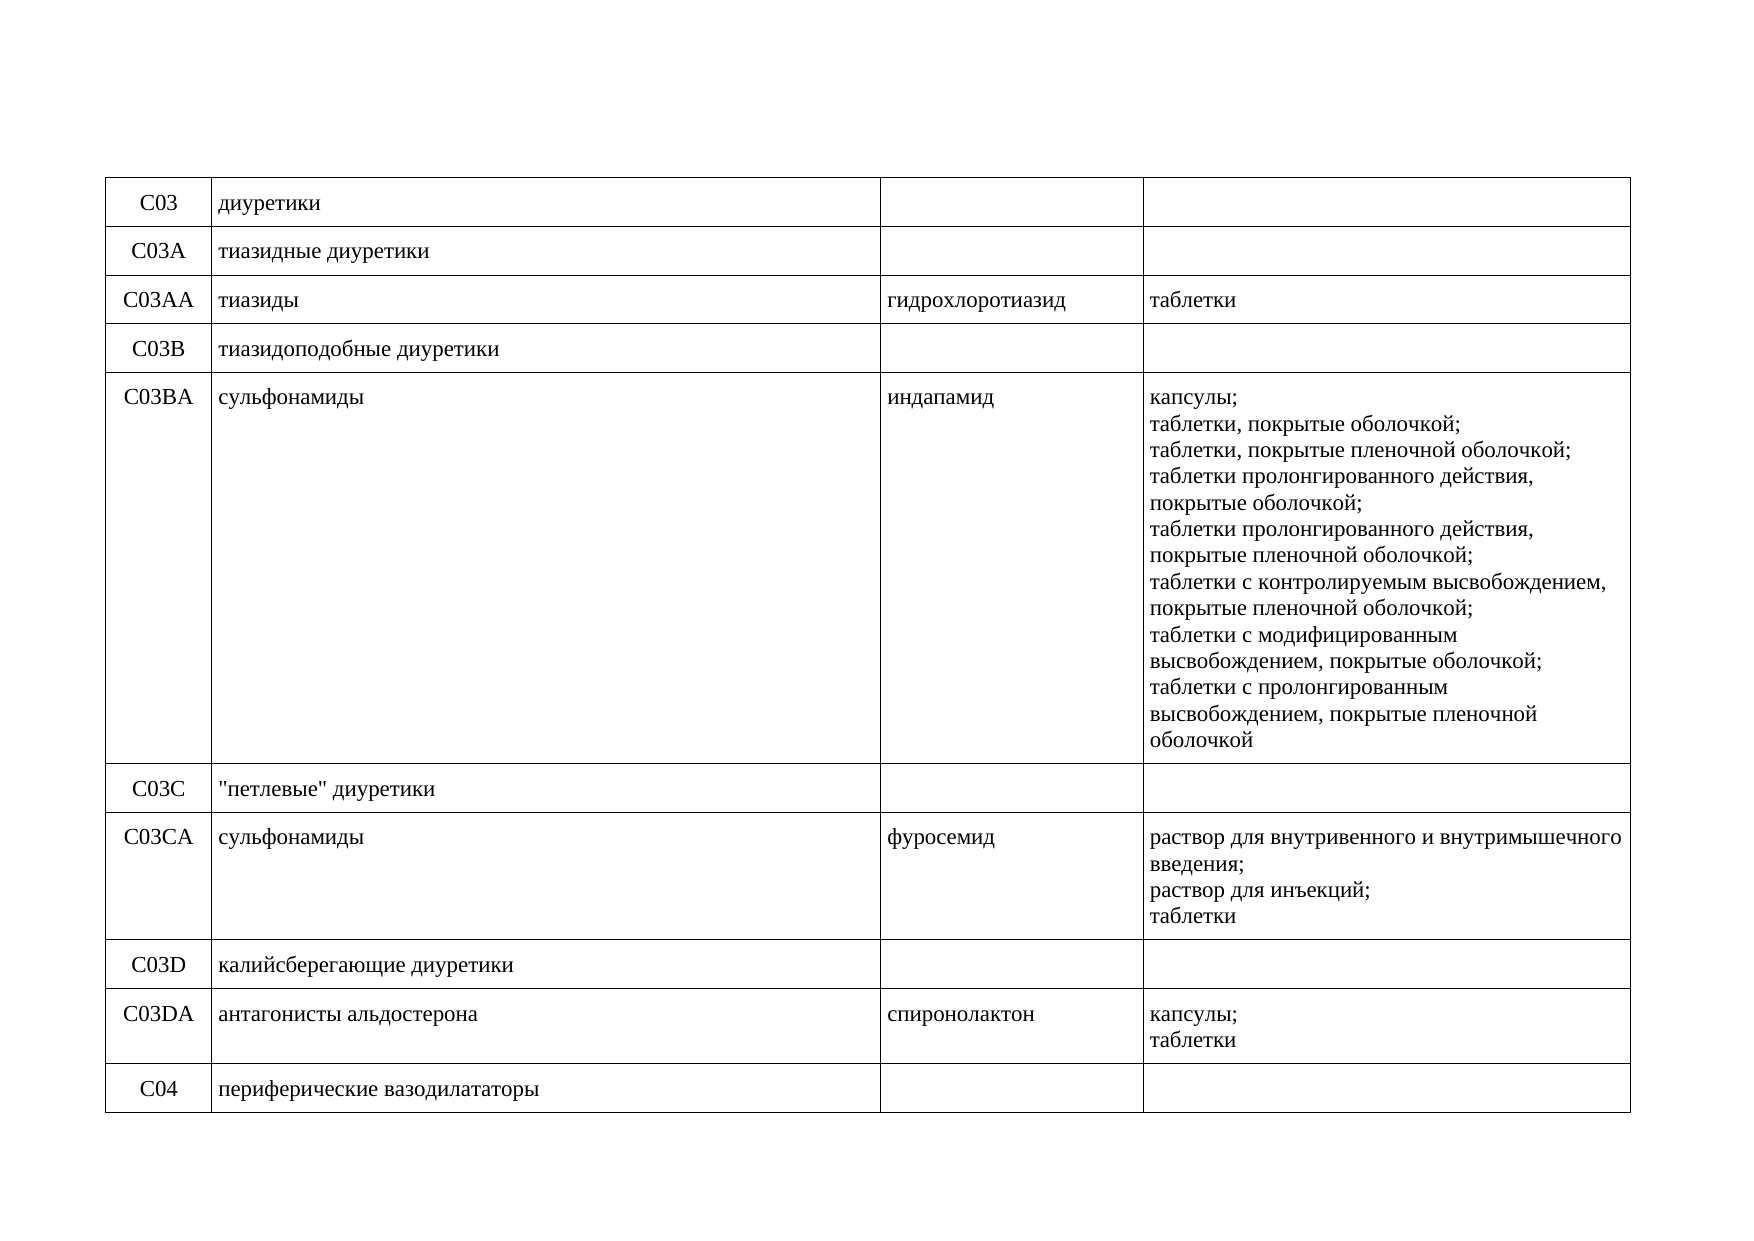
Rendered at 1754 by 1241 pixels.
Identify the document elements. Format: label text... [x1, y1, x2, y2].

table_cell C04 [106, 1064, 211, 1112]
table_cell C03AA [106, 276, 211, 323]
table_cell [1144, 178, 1630, 226]
table_cell [1144, 324, 1630, 372]
table_cell [881, 324, 1143, 372]
table_cell таблетки [1144, 276, 1630, 323]
table_cell [881, 178, 1143, 226]
table_cell C03CA [106, 813, 211, 939]
table_cell фуросемид [881, 813, 1143, 939]
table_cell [212, 1064, 880, 1112]
table_cell сульфонамиды [212, 373, 880, 763]
table_cell капсулы; таблетки [1144, 989, 1630, 1063]
table_cell [881, 227, 1143, 274]
table_cell индапамид [881, 373, 1143, 763]
table_cell C03BA [106, 373, 211, 763]
table_cell раствор для внутривенного и внутримышечного введения; раствор для инъекций; таблетки [1144, 813, 1630, 939]
table_cell C03B [106, 324, 211, 372]
table_cell [1144, 940, 1630, 988]
table_cell C03C [106, 764, 211, 812]
table_cell диуретики [212, 178, 880, 226]
table_cell [1144, 227, 1630, 274]
table_cell C03DA [106, 989, 211, 1063]
table_cell [881, 940, 1143, 988]
table_cell антагонисты альдостерона [212, 989, 880, 1063]
table_cell тиазидоподобные диуретики [212, 324, 880, 372]
table_cell капсулы; таблетки, покрытые оболочкой; таблетки, покрытые пленочной оболочкой; таблетки пролонгированного действия, покрытые оболочкой; таблетки пролонгированного действия, покрытые пленочной оболочкой; таблетки с контролируемым высвобождением, покрытые пленочной оболочкой; таблетки с модифицированным высвобождением, покрытые оболочкой; таблетки с пролонгированным высвобождением, покрытые пленочной оболочкой [1144, 373, 1630, 763]
table_cell [881, 1064, 1143, 1112]
table_cell "петлевые" диуретики [212, 764, 880, 812]
table_cell [1144, 1064, 1630, 1112]
table_cell [1144, 764, 1630, 812]
table_cell спиронолактон [881, 989, 1143, 1063]
table_cell калийсберегающие диуретики [212, 940, 880, 988]
table_cell гидрохлоротиазид [881, 276, 1143, 323]
table_cell [881, 764, 1143, 812]
table_cell тиазиды [212, 276, 880, 323]
table_cell C03A [106, 227, 211, 274]
table_cell C03 [106, 178, 211, 226]
table_cell C03D [106, 940, 211, 988]
table_cell сульфонамиды [212, 813, 880, 939]
table_cell тиазидные диуретики [212, 227, 880, 274]
